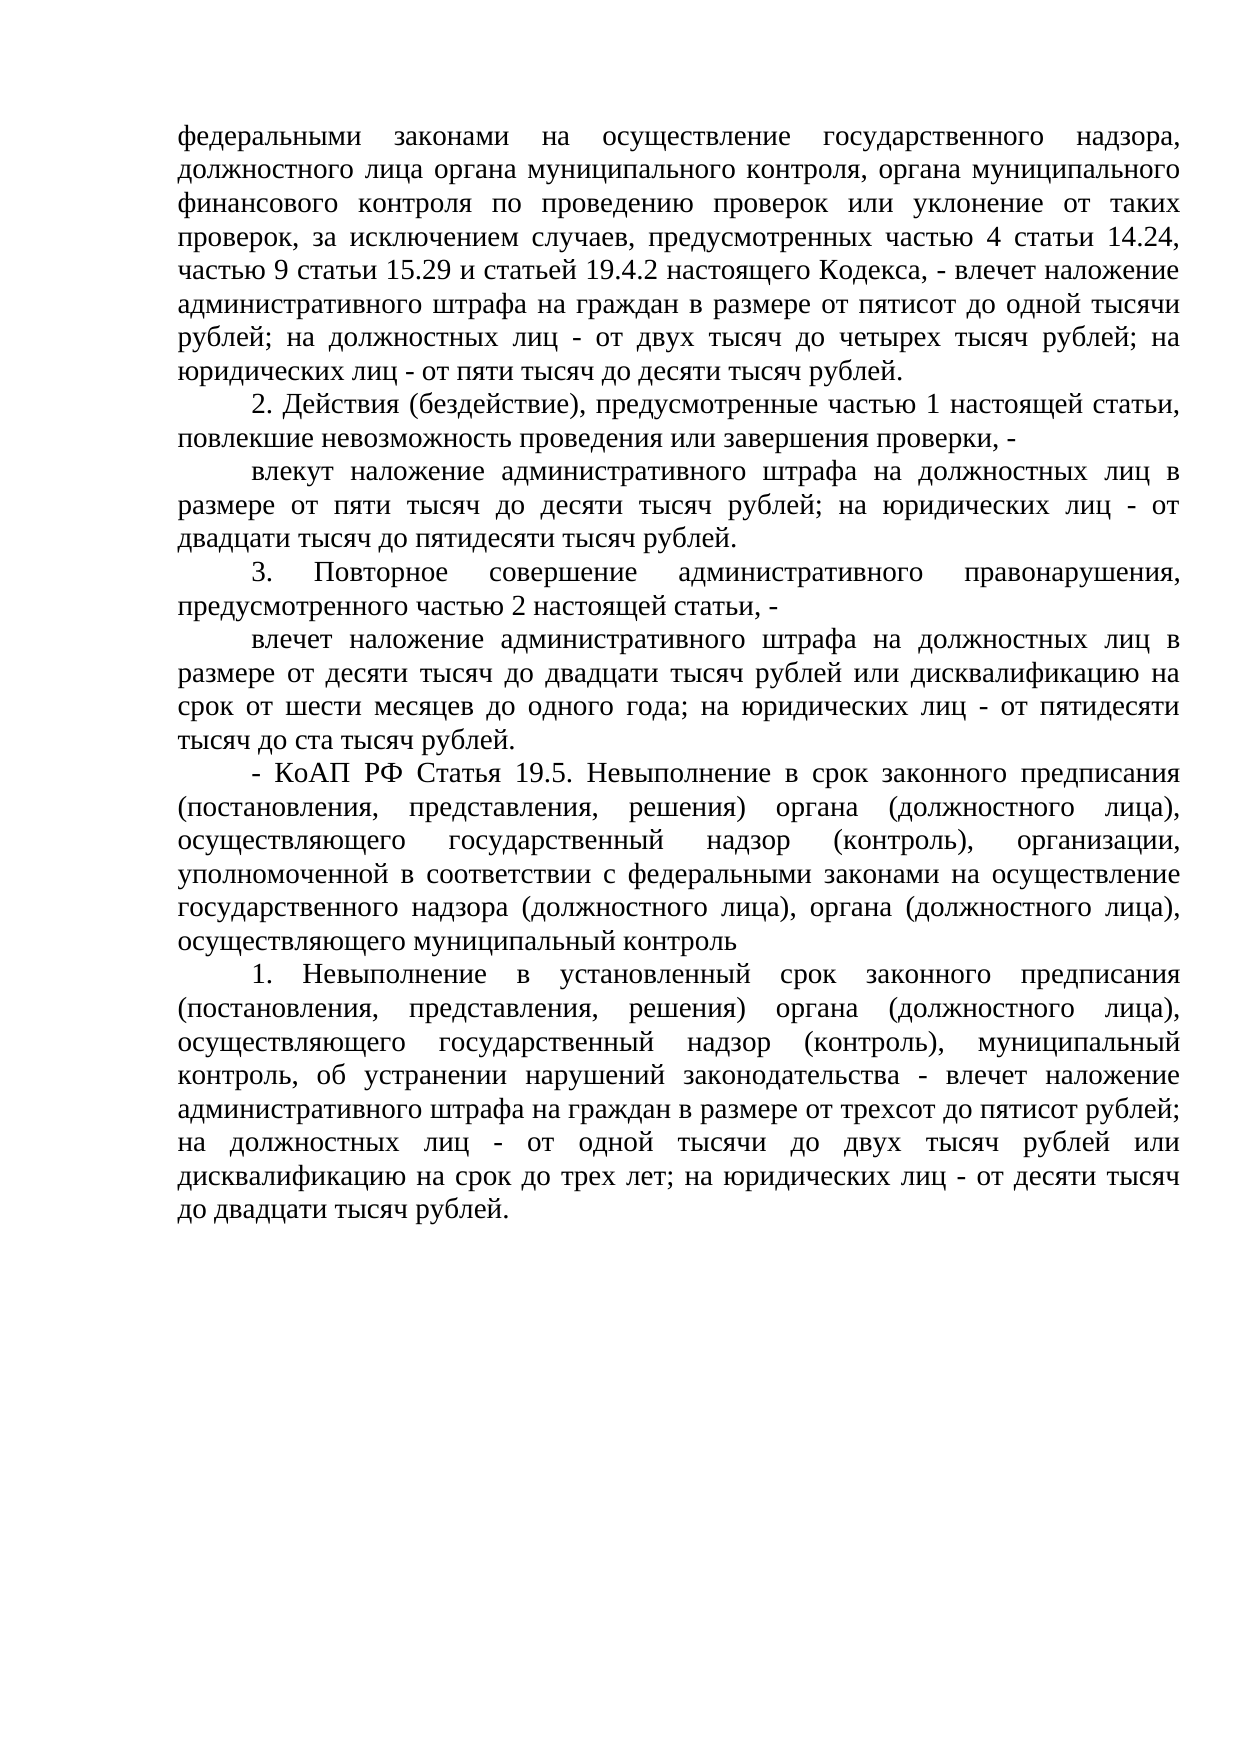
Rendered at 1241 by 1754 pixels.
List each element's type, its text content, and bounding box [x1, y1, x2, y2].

text влечет наложение административного штрафа на должностных лиц в размере от десяти тысяч до двадцати тысяч рублей или дисквалификацию на срок от шести месяцев до одного года; на юридических лиц - от пятидесяти тысяч до ста тысяч рублей. [177, 621, 1181, 755]
text 2. Действия (бездействие), предусмотренные частью 1 настоящей статьи, повлекшие невозможность проведения или завершения проверки, - [177, 386, 1181, 453]
text 1. Невыполнение в установленный срок законного предписания (постановления, представления, решения) органа (должностного лица), осуществляющего государственный надзор (контроль), муниципальный контроль, об устранении нарушений законодательства - влечет наложение административного штрафа на граждан в размере от трехсот до пятисот рублей; на должностных лиц - от одной тысячи до двух тысяч рублей или дисквалификацию на срок до трех лет; на юридических лиц - от десяти тысяч до двадцати тысяч рублей. [177, 957, 1181, 1225]
text 3. Повторное совершение административного правонарушения, предусмотренного частью 2 настоящей статьи, - [177, 554, 1181, 621]
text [177, 118, 1181, 386]
text влекут наложение административного штрафа на должностных лиц в размере от пяти тысяч до десяти тысяч рублей; на юридических лиц - от двадцати тысяч до пятидесяти тысяч рублей. [177, 453, 1181, 554]
text - КоАП РФ Статья 19.5. Невыполнение в срок законного предписания (постановления, представления, решения) органа (должностного лица), осуществляющего государственный надзор (контроль), организации, уполномоченной в соответствии с федеральными законами на осуществление государственного надзора (должностного лица), органа (должностного лица), осуществляющего муниципальный контроль [177, 755, 1181, 957]
